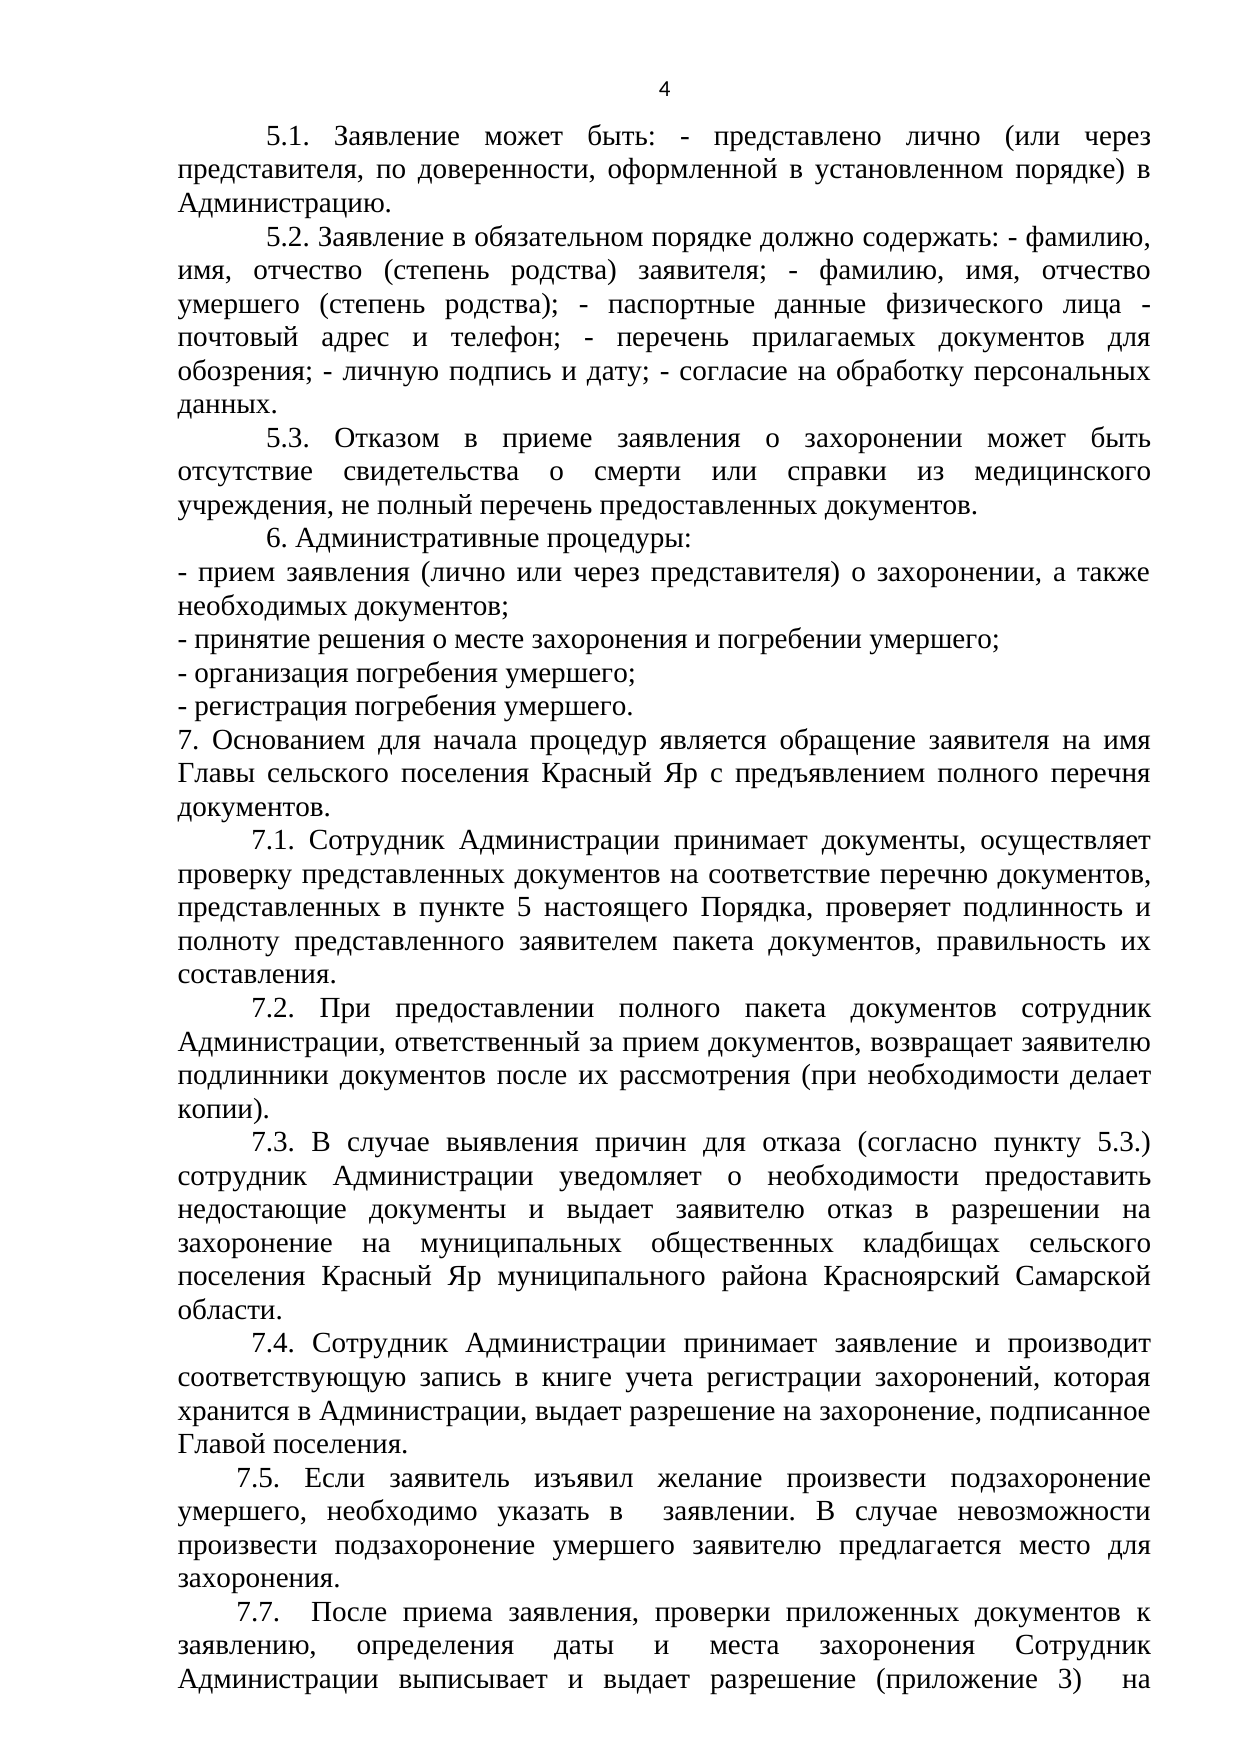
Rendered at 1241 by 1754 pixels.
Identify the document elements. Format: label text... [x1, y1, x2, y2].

list 5.2. Заявление в обязательном порядке должно содержать: - фамилию, имя, отчество (степень родства) заявителя; - фамилию, имя, отчество умершего (степень родства); - паспортные данные физического лица - почтовый адрес и телефон; - перечень прилагаемых документов для обозрения; - личную подпись и дату; - согласие на обработку персональных данных. [177, 219, 1152, 420]
list 7.1. Сотрудник Администрации принимает документы, осуществляет проверку представленных документов на соответствие перечню документов, представленных в пункте 5 настоящего Порядка, проверяет подлинность и полноту представленного заявителем пакета документов, правильность их составления. [177, 822, 1152, 990]
list 7. Основанием для начала процедур является обращение заявителя на имя Главы сельского поселения Красный Яр с предъявлением полного перечня документов. [177, 722, 1152, 822]
list 6. Административные процедуры: [177, 521, 1152, 554]
list - регистрация погребения умершего. [177, 688, 1152, 722]
list 7.3. В случае выявления причин для отказа (согласно пункту 5.3.) сотрудник Администрации уведомляет о необходимости предоставить недостающие документы и выдает заявителю отказ в разрешении на захоронение на муниципальных общественных кладбищах сельского поселения Красный Яр муниципального района Красноярский Самарской области. [177, 1124, 1152, 1326]
list - принятие решения о месте захоронения и погребении умершего; [177, 621, 1152, 655]
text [177, 1594, 1152, 1694]
list 7.4. Сотрудник Администрации принимает заявление и производит соответствующую запись в книге учета регистрации захоронений, которая хранится в Администрации, выдает разрешение на захоронение, подписанное Главой поселения. [177, 1326, 1152, 1460]
list - организация погребения умершего; [177, 655, 1152, 688]
text 7.5. Если заявитель изъявил желание произвести подзахоронение умершего, необходимо указать в заявлении. В случае невозможности произвести подзахоронение умершего заявителю предлагается место для захоронения. [177, 1460, 1152, 1594]
list 5.3. Отказом в приеме заявления о захоронении может быть отсутствие свидетельства о смерти или справки из медицинского учреждения, не полный перечень предоставленных документов. [177, 420, 1152, 521]
list 5.1. Заявление может быть: - представлено лично (или через представителя, по доверенности, оформленной в установленном порядке) в Администрацию. [177, 118, 1152, 219]
list - прием заявления (лично или через представителя) о захоронении, а также необходимых документов; [177, 554, 1152, 621]
list 7.2. При предоставлении полного пакета документов сотрудник Администрации, ответственный за прием документов, возвращает заявителю подлинники документов после их рассмотрения (при необходимости делает копии). [177, 990, 1152, 1124]
